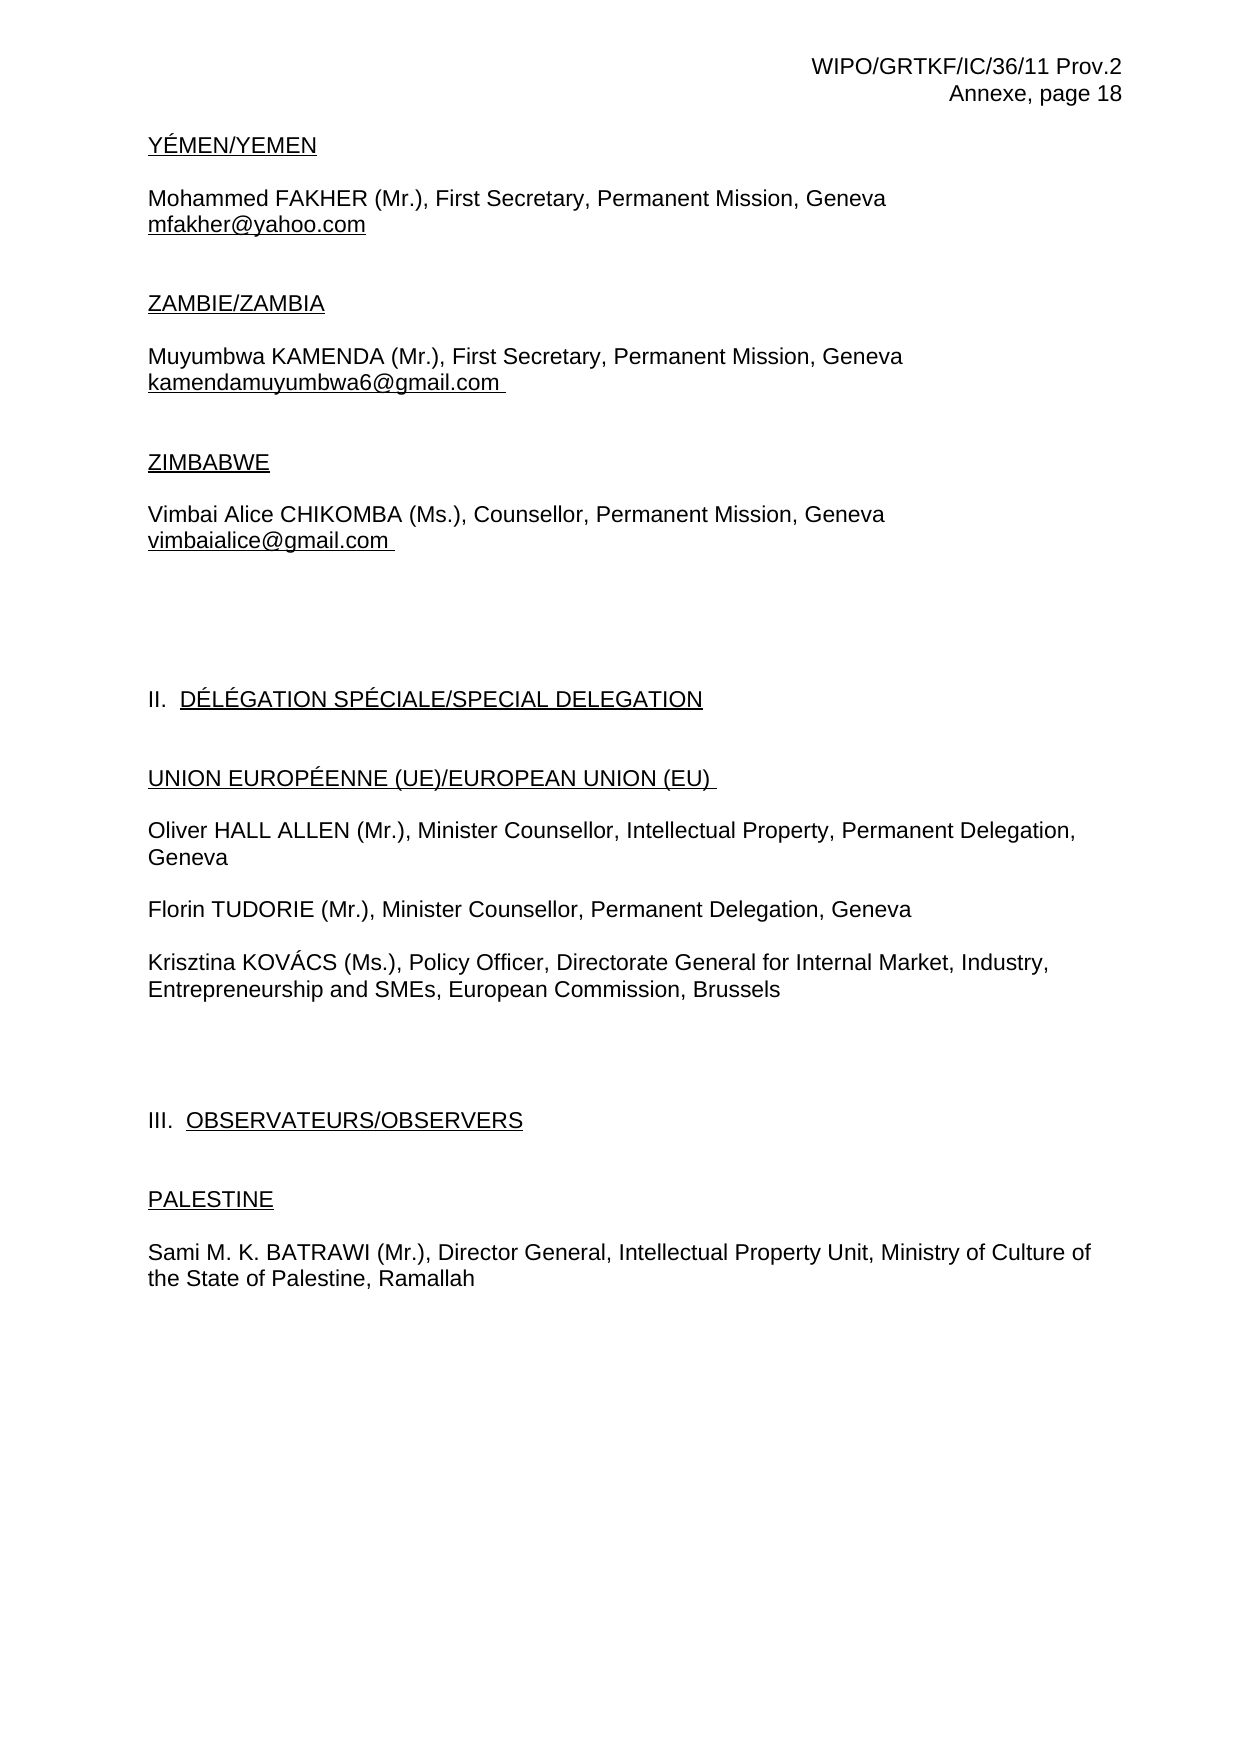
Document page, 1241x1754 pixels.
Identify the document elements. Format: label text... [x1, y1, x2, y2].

text mfakher@yahoo.com [148, 211, 1122, 238]
text Oliver HALL ALLEN (Mr.), Minister Counsellor, Intellectual Property, Permanent Delegation, Geneva [148, 817, 1122, 870]
text UNION EUROPÉENNE (UE)/EUROPEAN UNION (EU) [148, 765, 1122, 791]
text III. OBSERVATEURS/OBSERVERS [148, 1107, 1122, 1134]
text Krisztina KOVÁCS (Ms.), Policy Officer, Directorate General for Internal Market, Industry, Entrepreneurship and SMEs, European Commission, Brussels [148, 949, 1122, 1002]
text ZAMBIE/ZAMBIA [148, 290, 1122, 317]
text PALESTINE [148, 1186, 1122, 1213]
text Vimbai Alice CHIKOMBA (Ms.), Counsellor, Permanent Mission, Geneva [148, 501, 1122, 527]
text YÉMEN/YEMEN [148, 132, 1122, 158]
text ZIMBABWE [148, 448, 1122, 475]
text Florin TUDORIE (Mr.), Minister Counsellor, Permanent Delegation, Geneva [148, 896, 1122, 923]
text Mohammed FAKHER (Mr.), First Secretary, Permanent Mission, Geneva [148, 185, 1122, 211]
text Muyumbwa KAMENDA (Mr.), First Secretary, Permanent Mission, Geneva [148, 343, 1122, 369]
text Sami M. K. BATRAWI (Mr.), Director General, Intellectual Property Unit, Ministry of Culture of the State of Palestine, Ramallah [148, 1239, 1122, 1292]
text kamendamuyumbwa6@gmail.com [148, 369, 1122, 396]
text II. DÉlÉgation SpÉciale/Special Delegation [148, 686, 1122, 712]
text vimbaialice@gmail.com [148, 527, 1122, 554]
